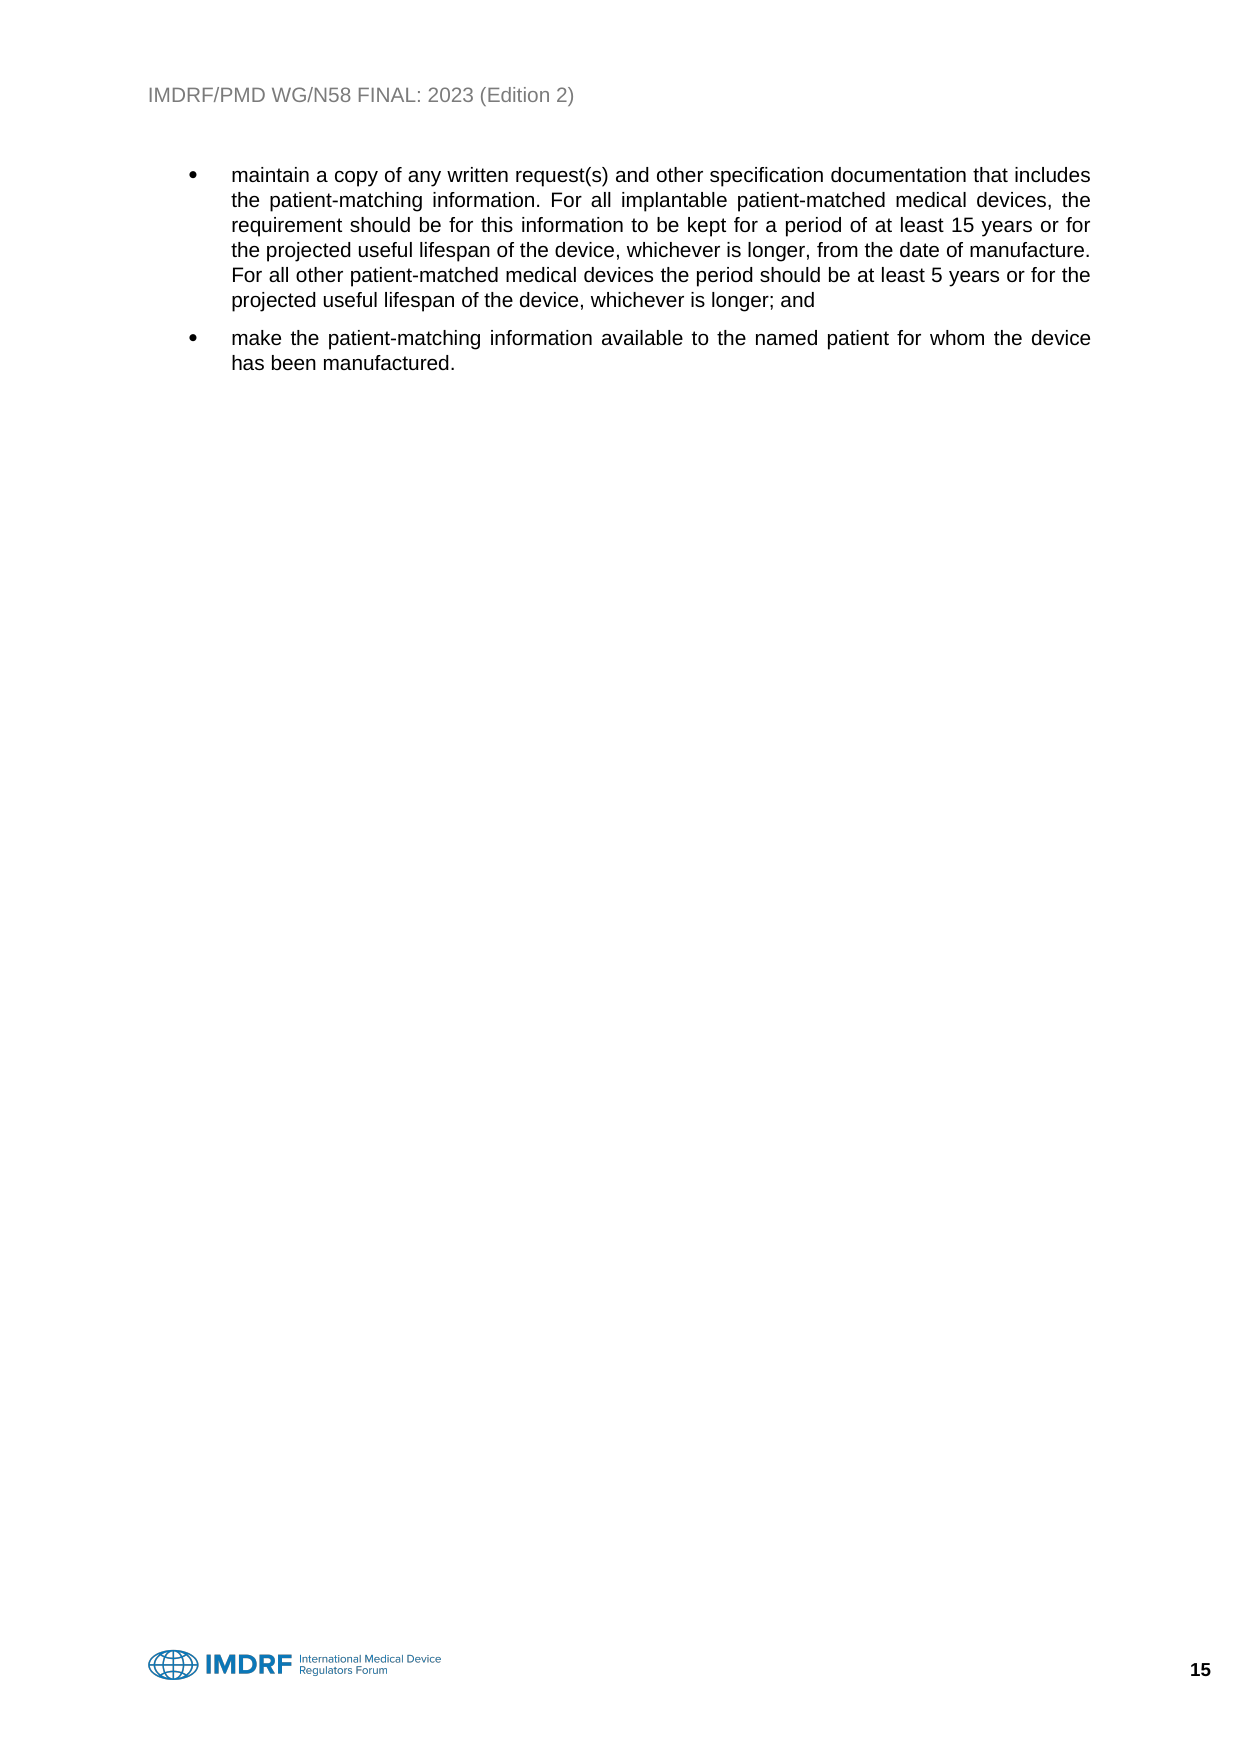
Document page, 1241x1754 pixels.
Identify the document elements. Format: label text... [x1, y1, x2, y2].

list maintain a copy of any written request(s) and other specification documentation that includes the patient-matching information. For all implantable patient-matched medical devices, the requirement should be for this information to be kept for a period of at least 15 years or for the projected useful lifespan of the device, whichever is longer, from the date of manufacture. For all other patient-matched medical devices the period should be at least 5 years or for the projected useful lifespan of the device, whichever is longer; and [189, 162, 1092, 312]
picture [144, 1647, 445, 1683]
list make the patient-matching information available to the named patient for whom the device has been manufactured. [189, 325, 1092, 375]
